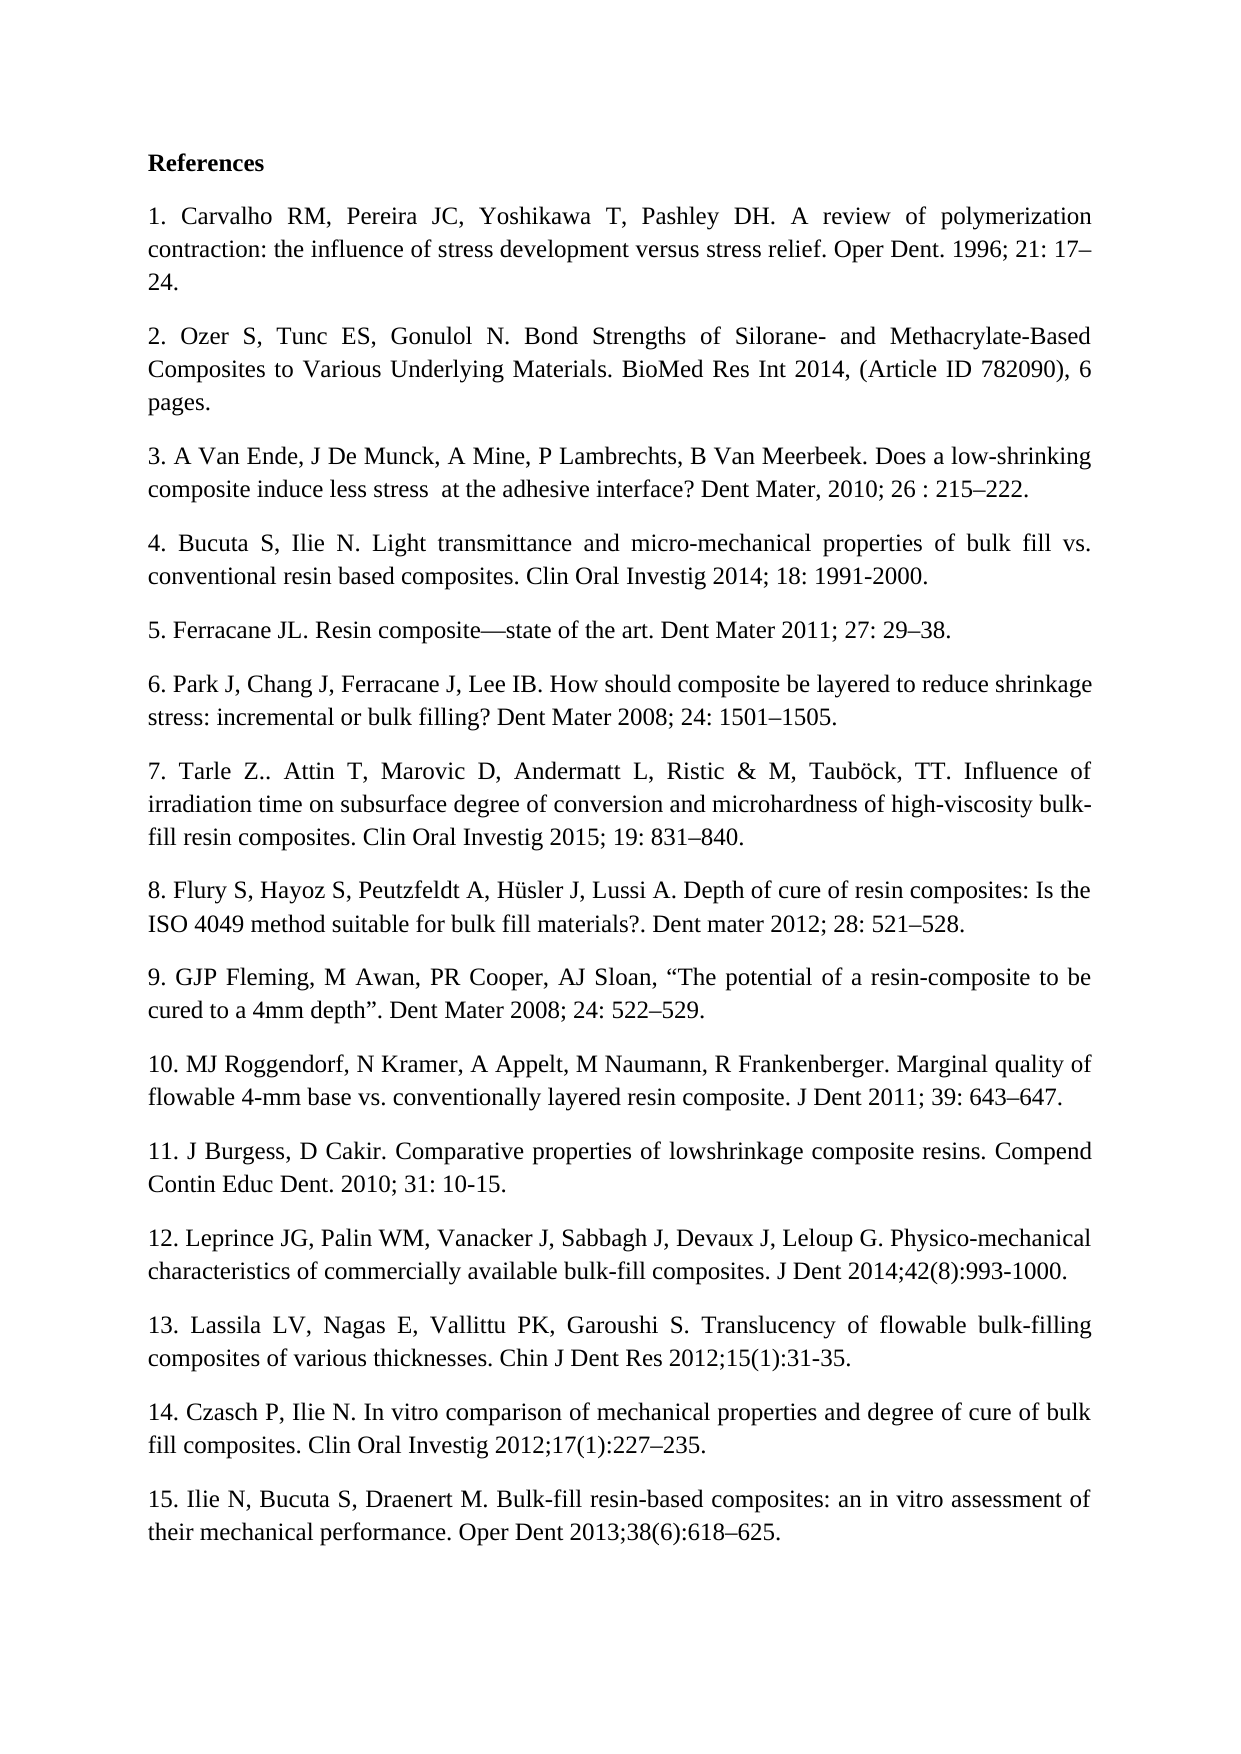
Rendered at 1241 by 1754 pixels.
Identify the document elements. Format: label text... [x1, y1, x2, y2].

text 11. J Burgess, D Cakir. Comparative properties of lowshrinkage composite resins. Compend Contin Educ Dent. 2010; 31: 10-15. [148, 1136, 1093, 1198]
text References [148, 148, 1093, 176]
text 15. Ilie N, Bucuta S, Draenert M. Bulk-fill resin-based composites: an in vitro assessment of their mechanical performance. Oper Dent 2013;38(6):618–625. [148, 1484, 1093, 1546]
text 3. A Van Ende, J De Munck, A Mine, P Lambrechts, B Van Meerbeek. Does a low-shrinking composite induce less stress at the adhesive interface? Dent Mater, 2010; 26 : 215–222. [148, 441, 1093, 503]
text 14. Czasch P, Ilie N. In vitro comparison of mechanical properties and degree of cure of bulk fill composites. Clin Oral Investig 2012;17(1):227–235. [148, 1397, 1093, 1459]
text 7. Tarle Z.. Attin T, Marovic D, Andermatt L, Ristic & M, Tauböck, TT. Influence of irradiation time on subsurface degree of conversion and microhardness of high-viscosity bulk-fill resin composites. Clin Oral Investig 2015; 19: 831–840. [148, 756, 1093, 851]
text 8. Flury S, Hayoz S, Peutzfeldt A, Hüsler J, Lussi A. Depth of cure of resin composites: Is the ISO 4049 method suitable for bulk fill materials?. Dent mater 2012; 28: 521–528. [148, 876, 1093, 937]
text 13. Lassila LV, Nagas E, Vallittu PK, Garoushi S. Translucency of flowable bulk-filling composites of various thicknesses. Chin J Dent Res 2012;15(1):31-35. [148, 1310, 1093, 1372]
text 12. Leprince JG, Palin WM, Vanacker J, Sabbagh J, Devaux J, Leloup G. Physico-mechanical characteristics of commercially available bulk-fill composites. J Dent 2014;42(8):993-1000. [148, 1223, 1093, 1285]
text 4. Bucuta S, Ilie N. Light transmittance and micro-mechanical properties of bulk fill vs. conventional resin based composites. Clin Oral Investig 2014; 18: 1991-2000. [148, 528, 1093, 590]
text 1. Carvalho RM, Pereira JC, Yoshikawa T, Pashley DH. A review of polymerization contraction: the influence of stress development versus stress relief. Oper Dent. 1996; 21: 17–24. [148, 201, 1093, 296]
text 2. Ozer S, Tunc ES, Gonulol N. Bond Strengths of Silorane- and Methacrylate-Based Composites to Various Underlying Materials. BioMed Res Int 2014, (Article ID 782090), 6 pages. [148, 321, 1093, 416]
text 9. GJP Fleming, M Awan, PR Cooper, AJ Sloan, “The potential of a resin-composite to be cured to a 4mm depth”. Dent Mater 2008; 24: 522–529. [148, 962, 1093, 1024]
text 10. MJ Roggendorf, N Kramer, A Appelt, M Naumann, R Frankenberger. Marginal quality of flowable 4-mm base vs. conventionally layered resin composite. J Dent 2011; 39: 643–647. [148, 1049, 1093, 1111]
text 6. Park J, Chang J, Ferracane J, Lee IB. How should composite be layered to reduce shrinkage stress: incremental or bulk filling? Dent Mater 2008; 24: 1501–1505. [148, 669, 1093, 731]
text 5. Ferracane JL. Resin composite—state of the art. Dent Mater 2011; 27: 29–38. [148, 615, 1093, 644]
